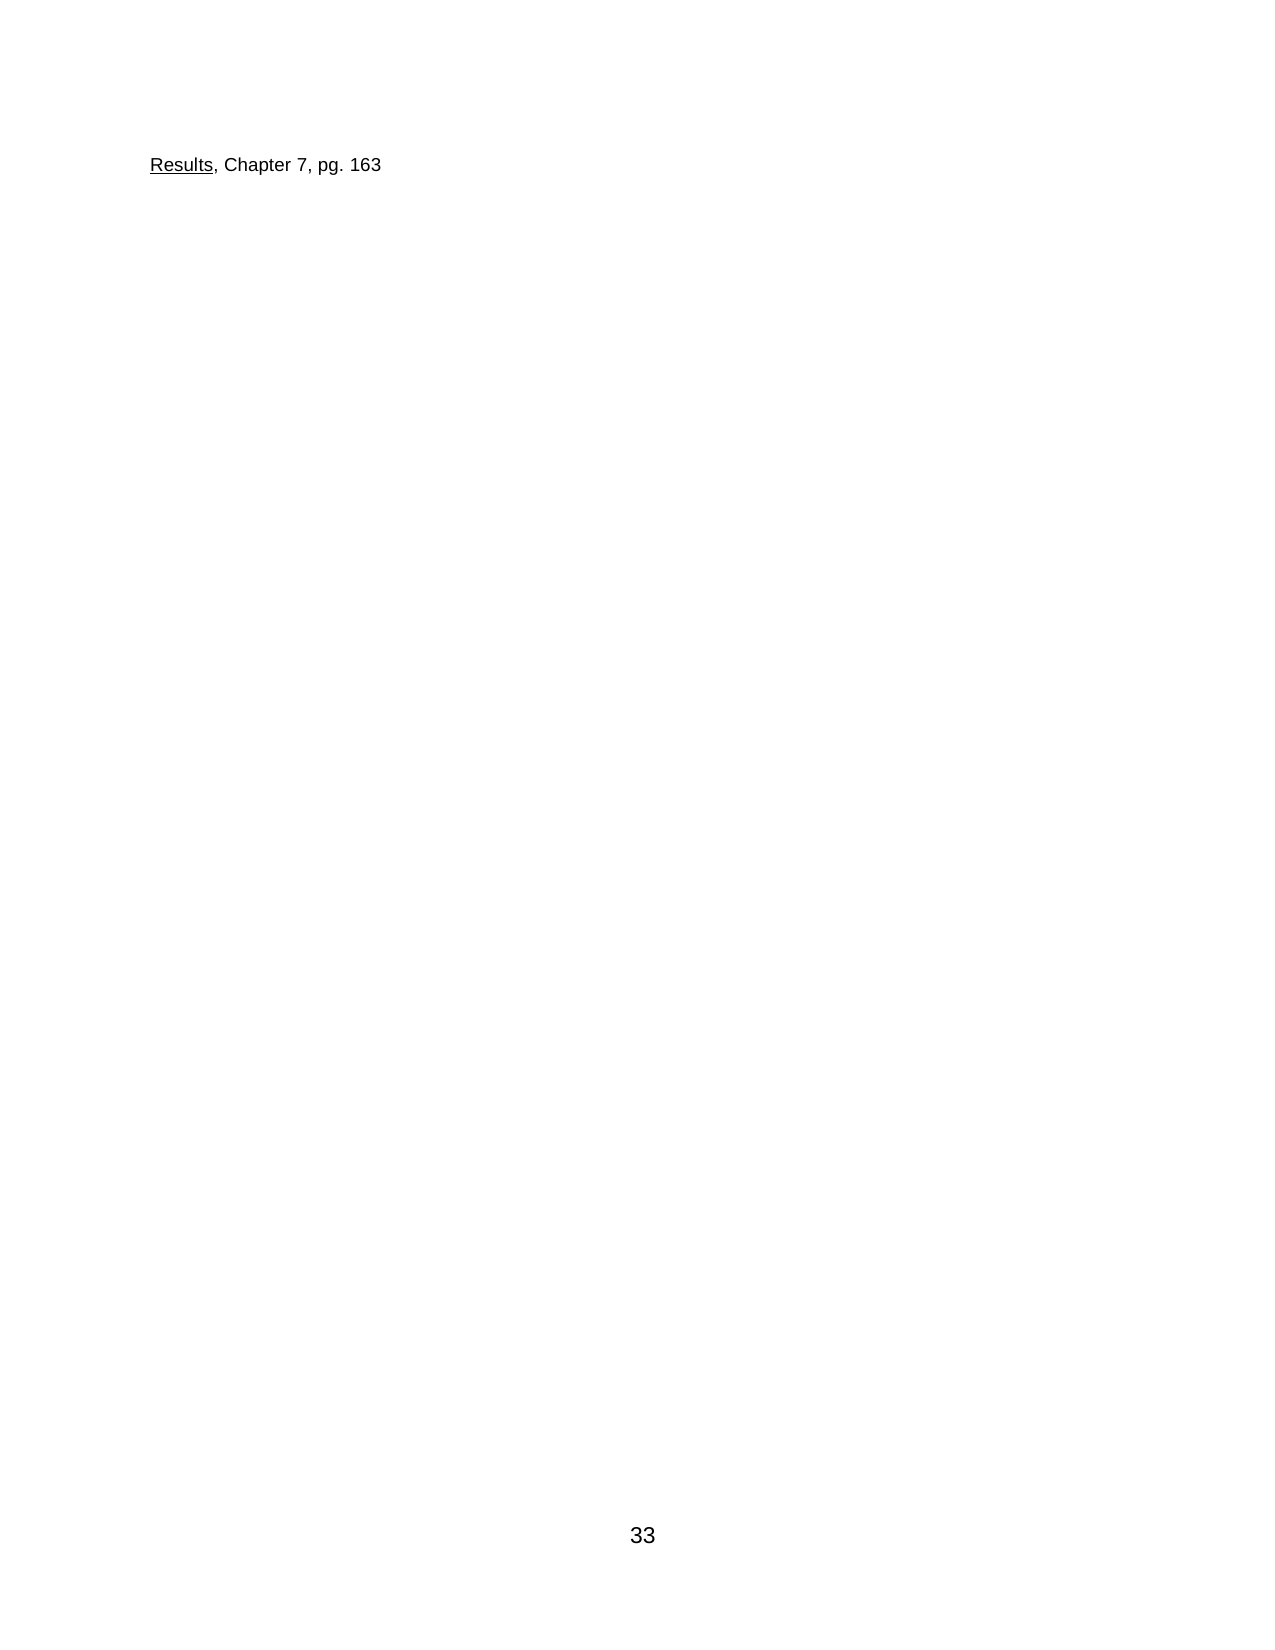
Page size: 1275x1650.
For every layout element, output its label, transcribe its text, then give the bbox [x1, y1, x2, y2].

text Results, Chapter 7, pg. 163 [150, 154, 1148, 176]
